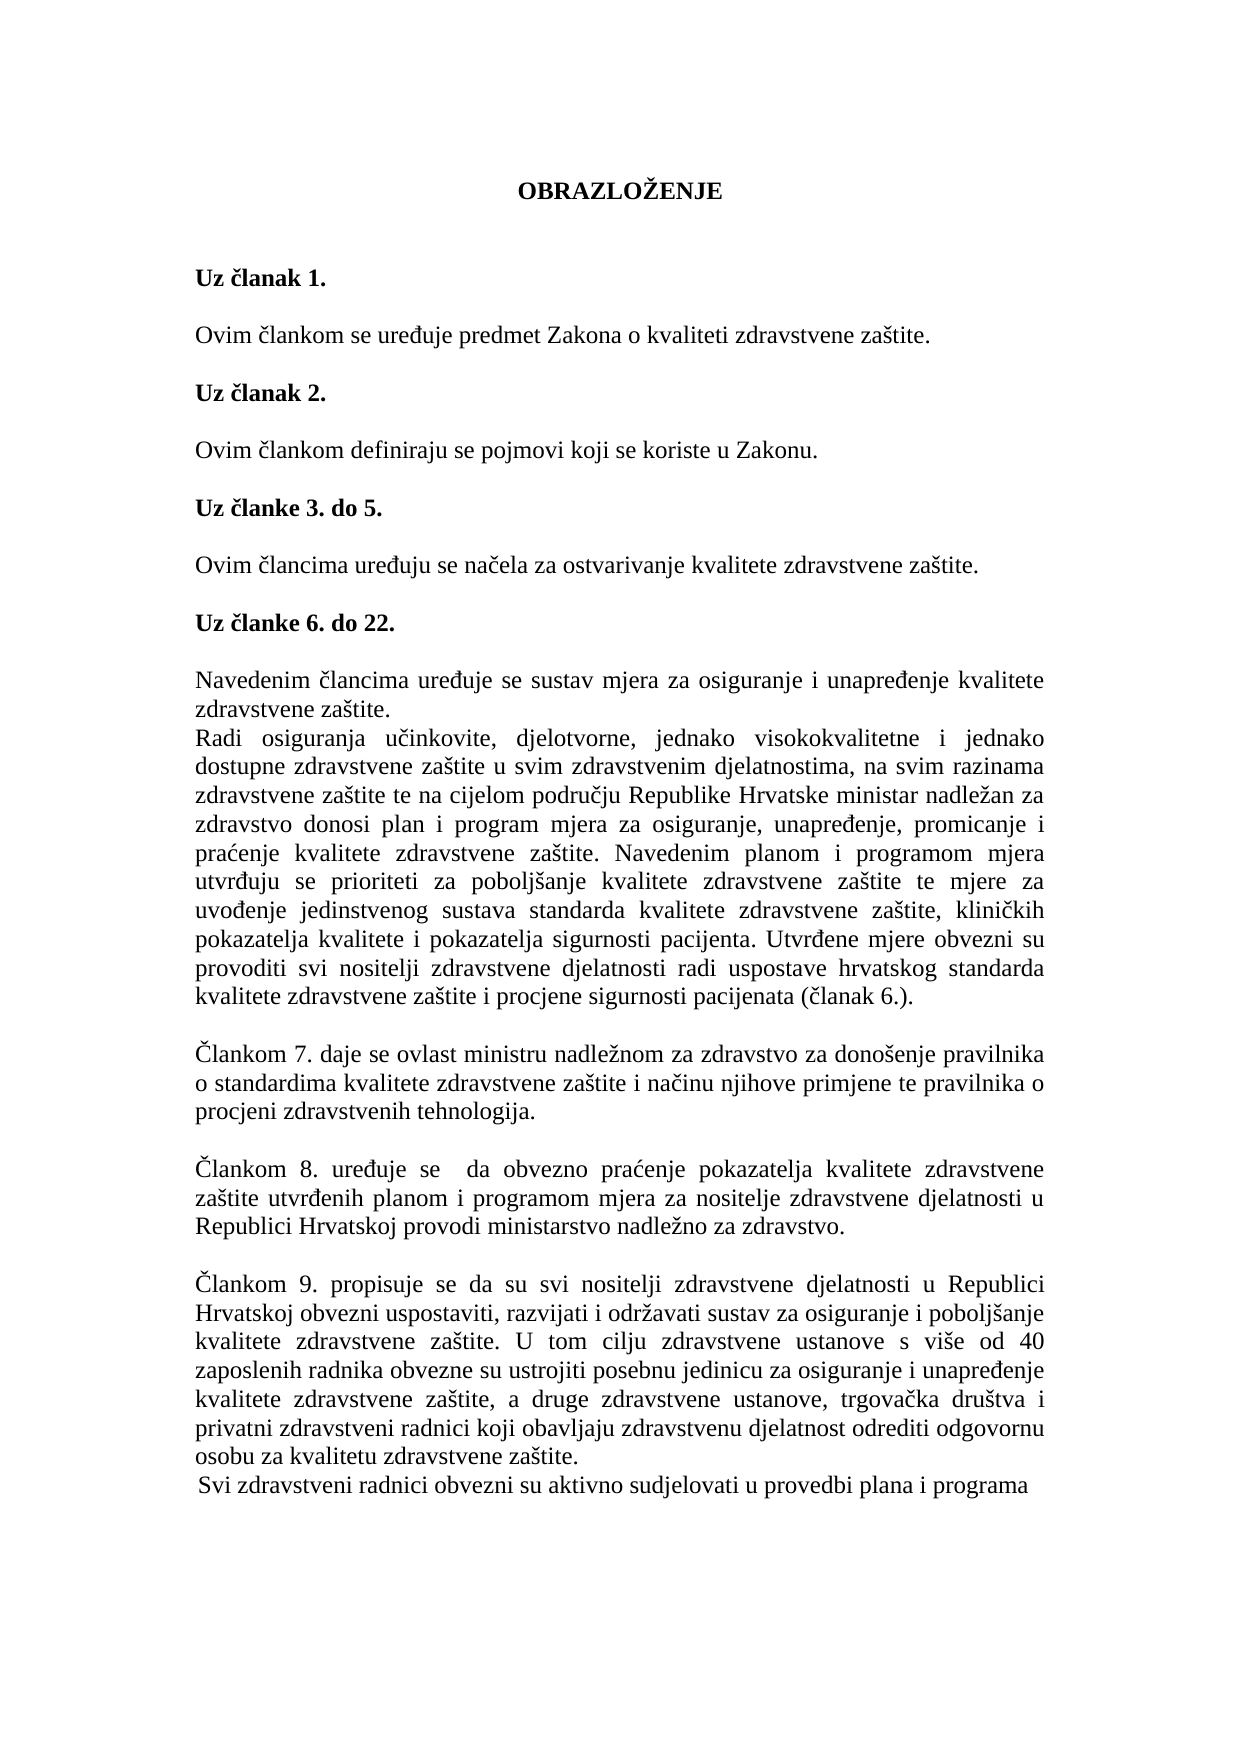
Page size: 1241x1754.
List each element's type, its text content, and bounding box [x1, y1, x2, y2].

text Člankom 7. daje se ovlast ministru nadležnom za zdravstvo za donošenje pravilnika o standardima kvalitete zdravstvene zaštite i načinu njihove primjene te pravilnika o procjeni zdravstvenih tehnologija. [195, 1039, 1045, 1125]
text Uz članke 3. do 5. [195, 493, 1045, 521]
text Ovim člankom se uređuje predmet Zakona o kvaliteti zdravstvene zaštite. [195, 320, 1045, 349]
text Uz članak 2. [195, 378, 1045, 406]
text Navedenim člancima uređuje se sustav mjera za osiguranje i unapređenje kvalitete zdravstvene zaštite. [195, 665, 1045, 723]
text Svi zdravstveni radnici obvezni su aktivno sudjelovati u provedbi plana i programa [148, 1470, 1045, 1499]
text Člankom 8. uređuje se da obvezno praćenje pokazatelja kvalitete zdravstvene zaštite utvrđenih planom i programom mjera za nositelje zdravstvene djelatnosti u Republici Hrvatskoj provodi ministarstvo nadležno za zdravstvo. [195, 1154, 1045, 1240]
text Ovim člancima uređuju se načela za ostvarivanje kvalitete zdravstvene zaštite. [195, 550, 1045, 579]
text Ovim člankom definiraju se pojmovi koji se koriste u Zakonu. [195, 435, 1045, 464]
text Člankom 9. propisuje se da su svi nositelji zdravstvene djelatnosti u Republici Hrvatskoj obvezni uspostaviti, razvijati i održavati sustav za osiguranje i poboljšanje kvalitete zdravstvene zaštite. U tom cilju zdravstvene ustanove s više od 40 zaposlenih radnika obvezne su ustrojiti posebnu jedinicu za osiguranje i unapređenje kvalitete zdravstvene zaštite, a druge zdravstvene ustanove, trgovačka društva i privatni zdravstveni radnici koji obavljaju zdravstvenu djelatnost odrediti odgovornu osobu za kvalitetu zdravstvene zaštite. [195, 1269, 1045, 1470]
text Uz članak 1. [195, 263, 1045, 291]
text OBRAZLOŽENJE [195, 176, 1045, 205]
text Radi osiguranja učinkovite, djelotvorne, jednako visokokvalitetne i jednako dostupne zdravstvene zaštite u svim zdravstvenim djelatnostima, na svim razinama zdravstvene zaštite te na cijelom području Republike Hrvatske ministar nadležan za zdravstvo donosi plan i program mjera za osiguranje, unapređenje, promicanje i praćenje kvalitete zdravstvene zaštite. Navedenim planom i programom mjera utvrđuju se prioriteti za poboljšanje kvalitete zdravstvene zaštite te mjere za uvođenje jedinstvenog sustava standarda kvalitete zdravstvene zaštite, kliničkih pokazatelja kvalitete i pokazatelja sigurnosti pacijenta. Utvrđene mjere obvezni su provoditi svi nositelji zdravstvene djelatnosti radi uspostave hrvatskog standarda kvalitete zdravstvene zaštite i procjene sigurnosti pacijenata (članak 6.). [195, 723, 1045, 1010]
text Uz članke 6. do 22. [195, 608, 1045, 636]
